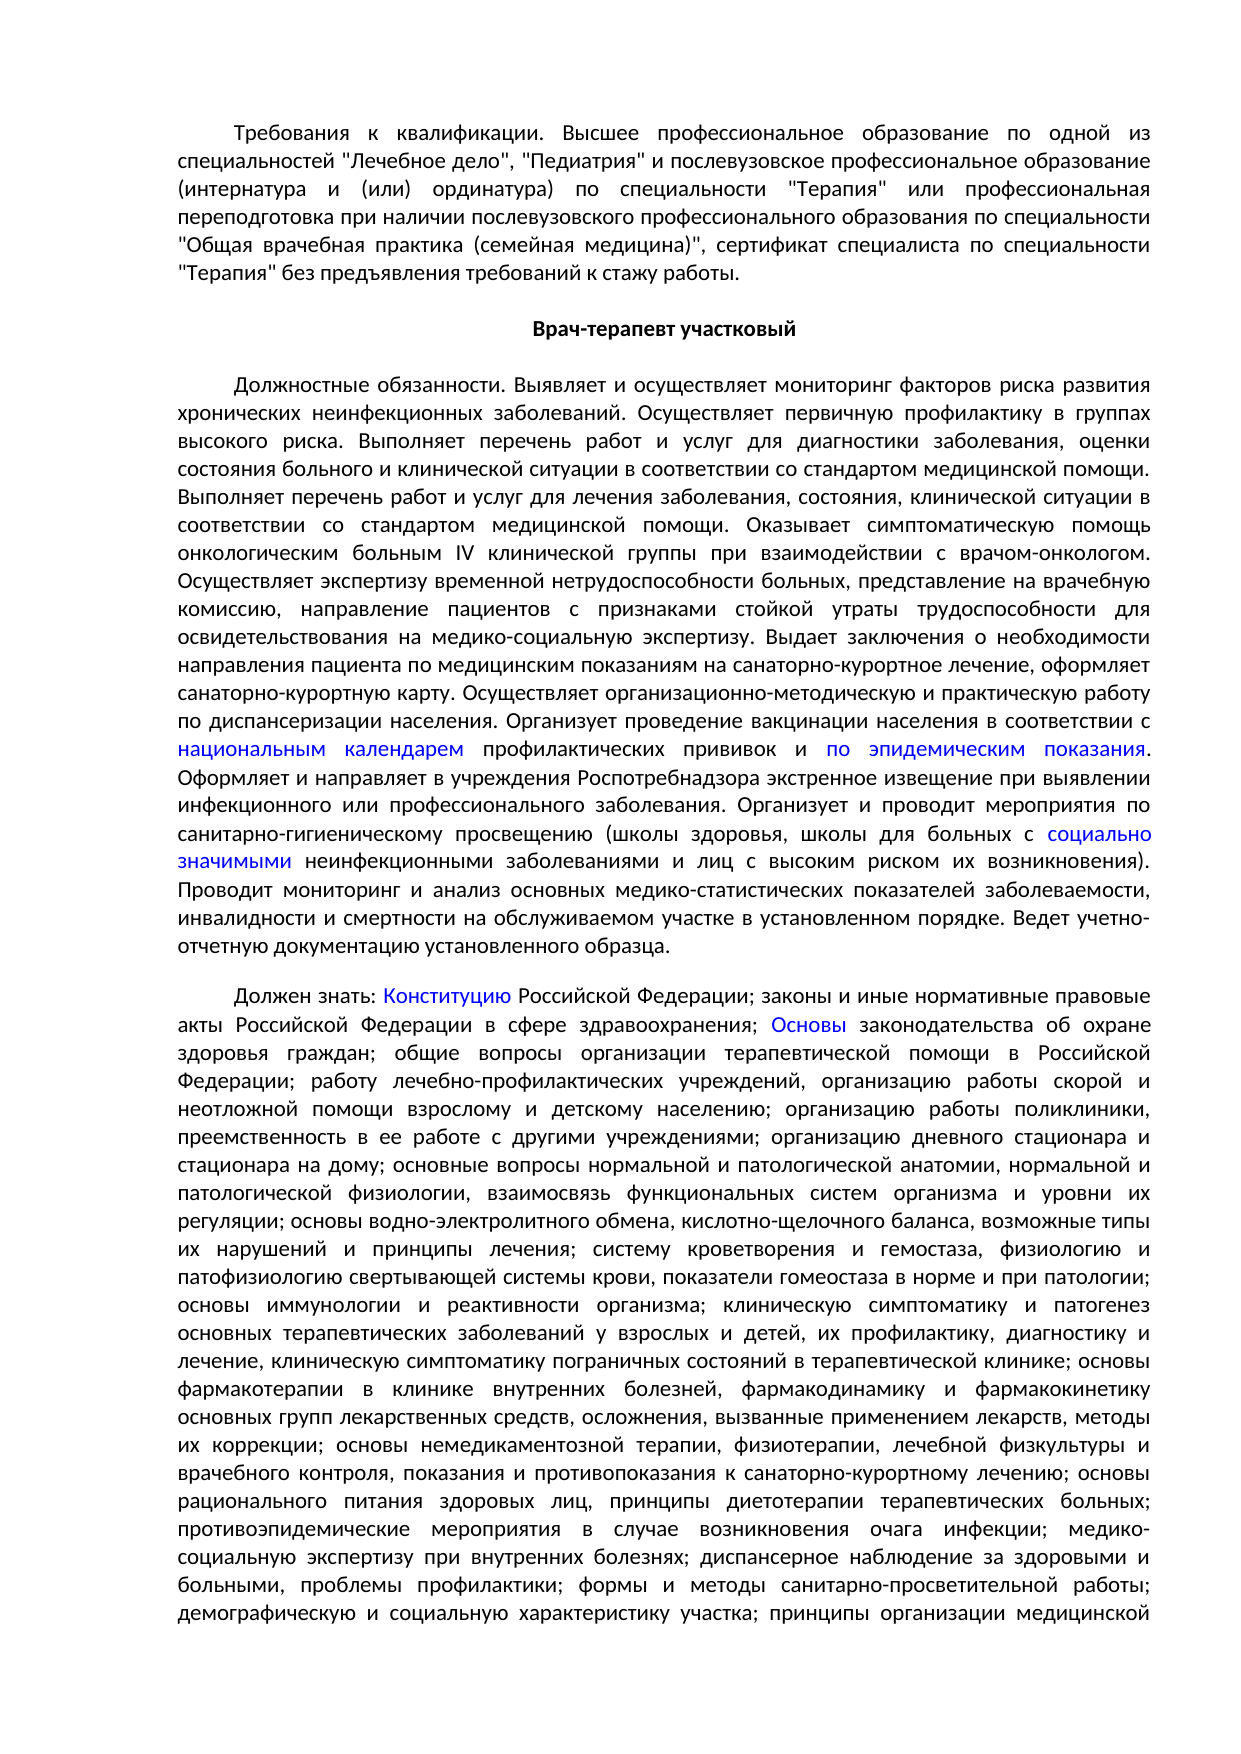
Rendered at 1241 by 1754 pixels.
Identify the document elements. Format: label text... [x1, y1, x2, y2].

text Требования к квалификации. Высшее профессиональное образование по одной из специальностей "Лечебное дело", "Педиатрия" и послевузовское профессиональное образование (интернатура и (или) ординатура) по специальности "Терапия" или профессиональная переподготовка при наличии послевузовского профессионального образования по специальности "Общая врачебная практика (семейная медицина)", сертификат специалиста по специальности "Терапия" без предъявления требований к стажу работы. [177, 118, 1152, 286]
title Врач-терапевт участковый [177, 314, 1152, 342]
text Должностные обязанности. Выявляет и осуществляет мониторинг факторов риска развития хронических неинфекционных заболеваний. Осуществляет первичную профилактику в группах высокого риска. Выполняет перечень работ и услуг для диагностики заболевания, оценки состояния больного и клинической ситуации в соответствии со стандартом медицинской помощи. Выполняет перечень работ и услуг для лечения заболевания, состояния, клинической ситуации в соответствии со стандартом медицинской помощи. Оказывает симптоматическую помощь онкологическим больным IV клинической группы при взаимодействии с врачом-онкологом. Осуществляет экспертизу временной нетрудоспособности больных, представление на врачебную комиссию, направление пациентов с признаками стойкой утраты трудоспособности для освидетельствования на медико-социальную экспертизу. Выдает заключения о необходимости направления пациента по медицинским показаниям на санаторно-курортное лечение, оформляет санаторно-курортную карту. Осуществляет организационно-методическую и практическую работу по диспансеризации населения. Организует проведение вакцинации населения в соответствии с национальным календарем профилактических прививок и по эпидемическим показания. Оформляет и направляет в учреждения Роспотребнадзора экстренное извещение при выявлении инфекционного или профессионального заболевания. Организует и проводит мероприятия по санитарно-гигиеническому просвещению (школы здоровья, школы для больных с социально значимыми неинфекционными заболеваниями и лиц с высоким риском их возникновения). Проводит мониторинг и анализ основных медико-статистических показателей заболеваемости, инвалидности и смертности на обслуживаемом участке в установленном порядке. Ведет учетно-отчетную документацию установленного образца. [177, 370, 1152, 959]
